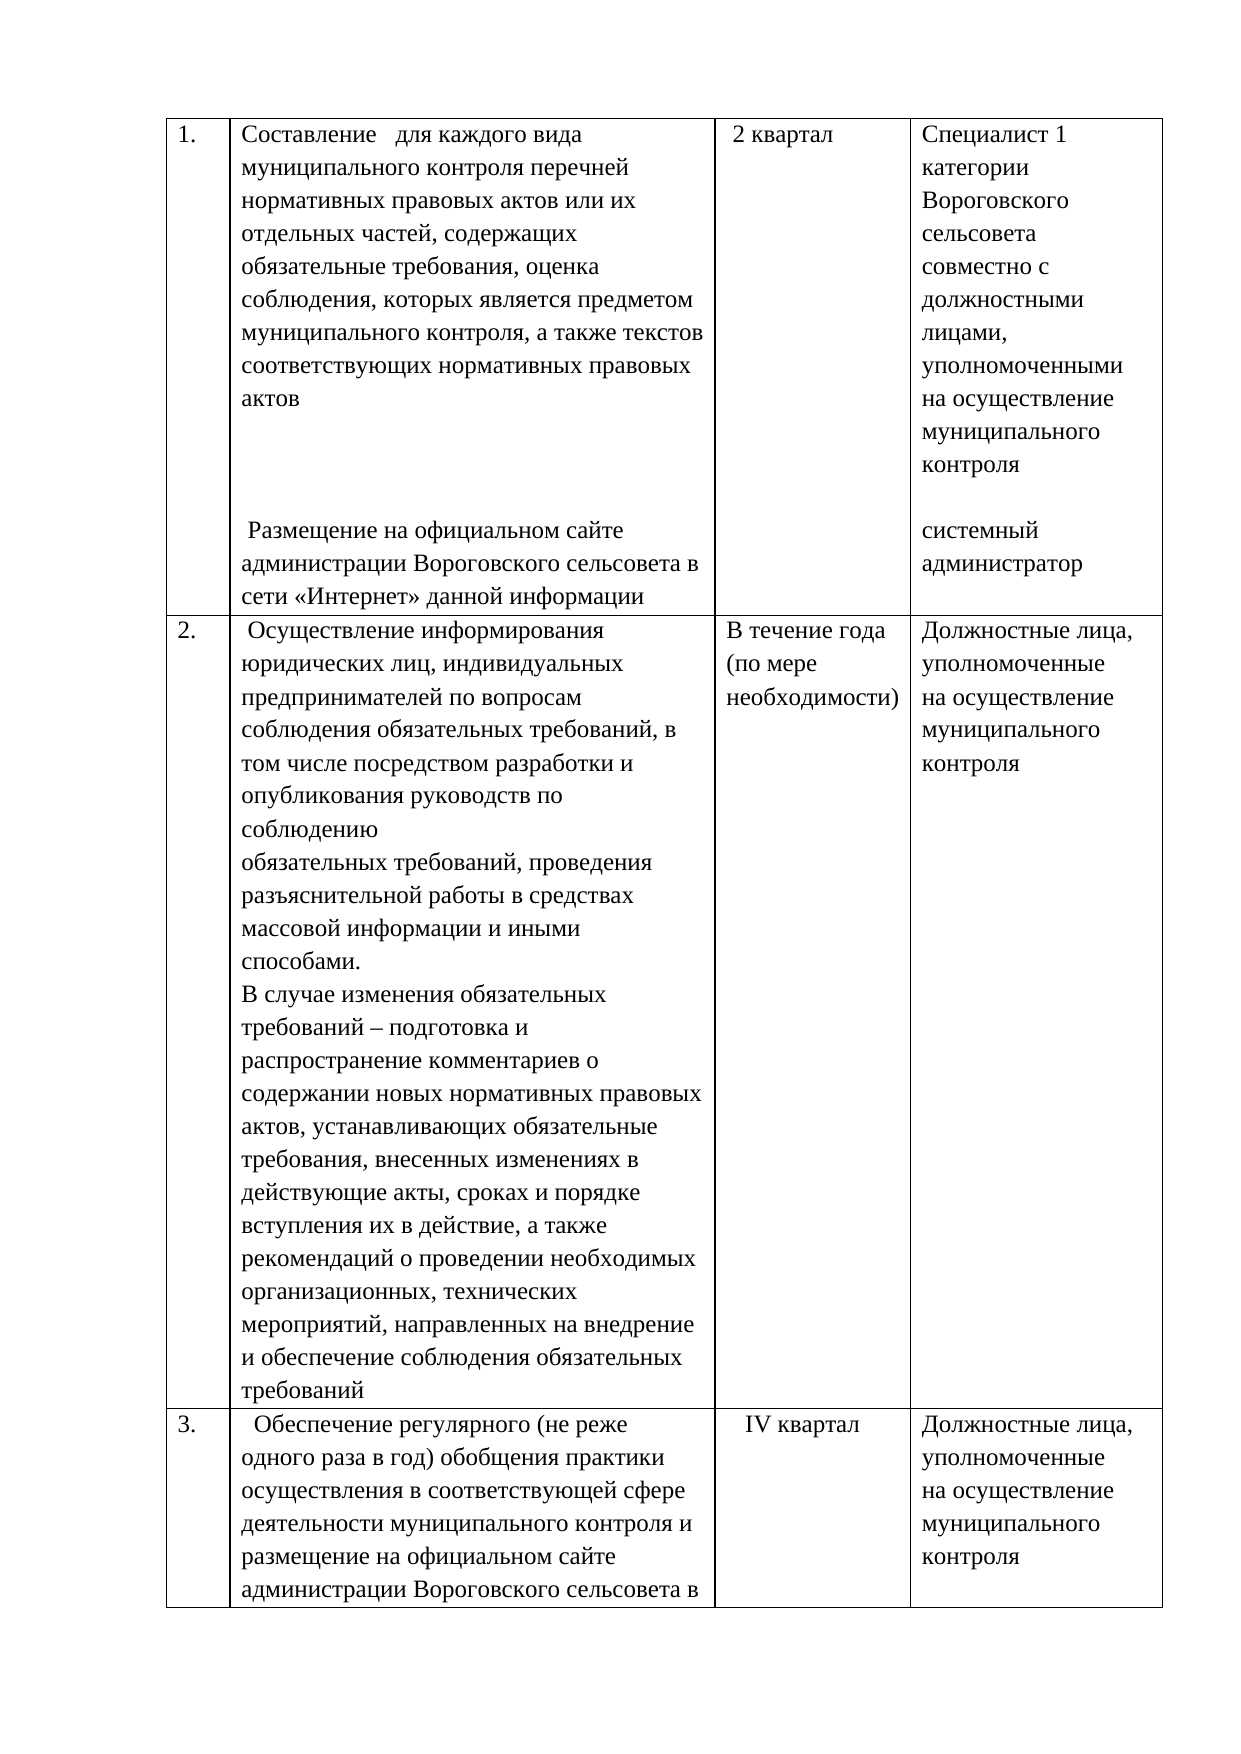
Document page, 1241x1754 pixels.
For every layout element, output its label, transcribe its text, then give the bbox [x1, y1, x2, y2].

table_cell Должностные лица, уполномоченные на осуществление муниципального контроля [911, 616, 1162, 1408]
table_cell 2. [167, 616, 229, 1408]
table_cell Составление для каждого вида муниципального контроля перечней нормативных правовых актов или их отдельных частей, содержащих обязательные требования, оценка соблюдения, которых является предметом муниципального контроля, а также текстов соответствующих нормативных правовых актов Размещение на официальном сайте администрации Вороговского сельсовета в сети «Интернет» данной информации [231, 119, 714, 614]
table_cell IV квартал [716, 1409, 910, 1607]
table_cell В течение года (по мере необходимости) [716, 616, 910, 1408]
table_cell 1. [167, 119, 229, 614]
table_cell Осуществление информирования юридических лиц, индивидуальных предпринимателей по вопросам соблюдения обязательных требований, в том числе посредством разработки и опубликования руководств по соблюдению обязательных требований, проведения разъяснительной работы в средствах массовой информации и иными способами. В случае изменения обязательных требований – подготовка и распространение комментариев о содержании новых нормативных правовых актов, устанавливающих обязательные требования, внесенных изменениях в действующие акты, сроках и порядке вступления их в действие, а также рекомендаций о проведении необходимых организационных, технических мероприятий, направленных на внедрение и обеспечение соблюдения обязательных требований [231, 616, 714, 1408]
table_cell 3. [167, 1409, 229, 1607]
table_cell 2 квартал [716, 119, 910, 614]
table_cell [231, 1409, 714, 1607]
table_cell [911, 1409, 1162, 1607]
table_cell Специалист 1 категории Вороговского сельсовета совместно с должностными лицами, уполномоченными на осуществление муниципального контроля системный администратор [911, 119, 1162, 614]
